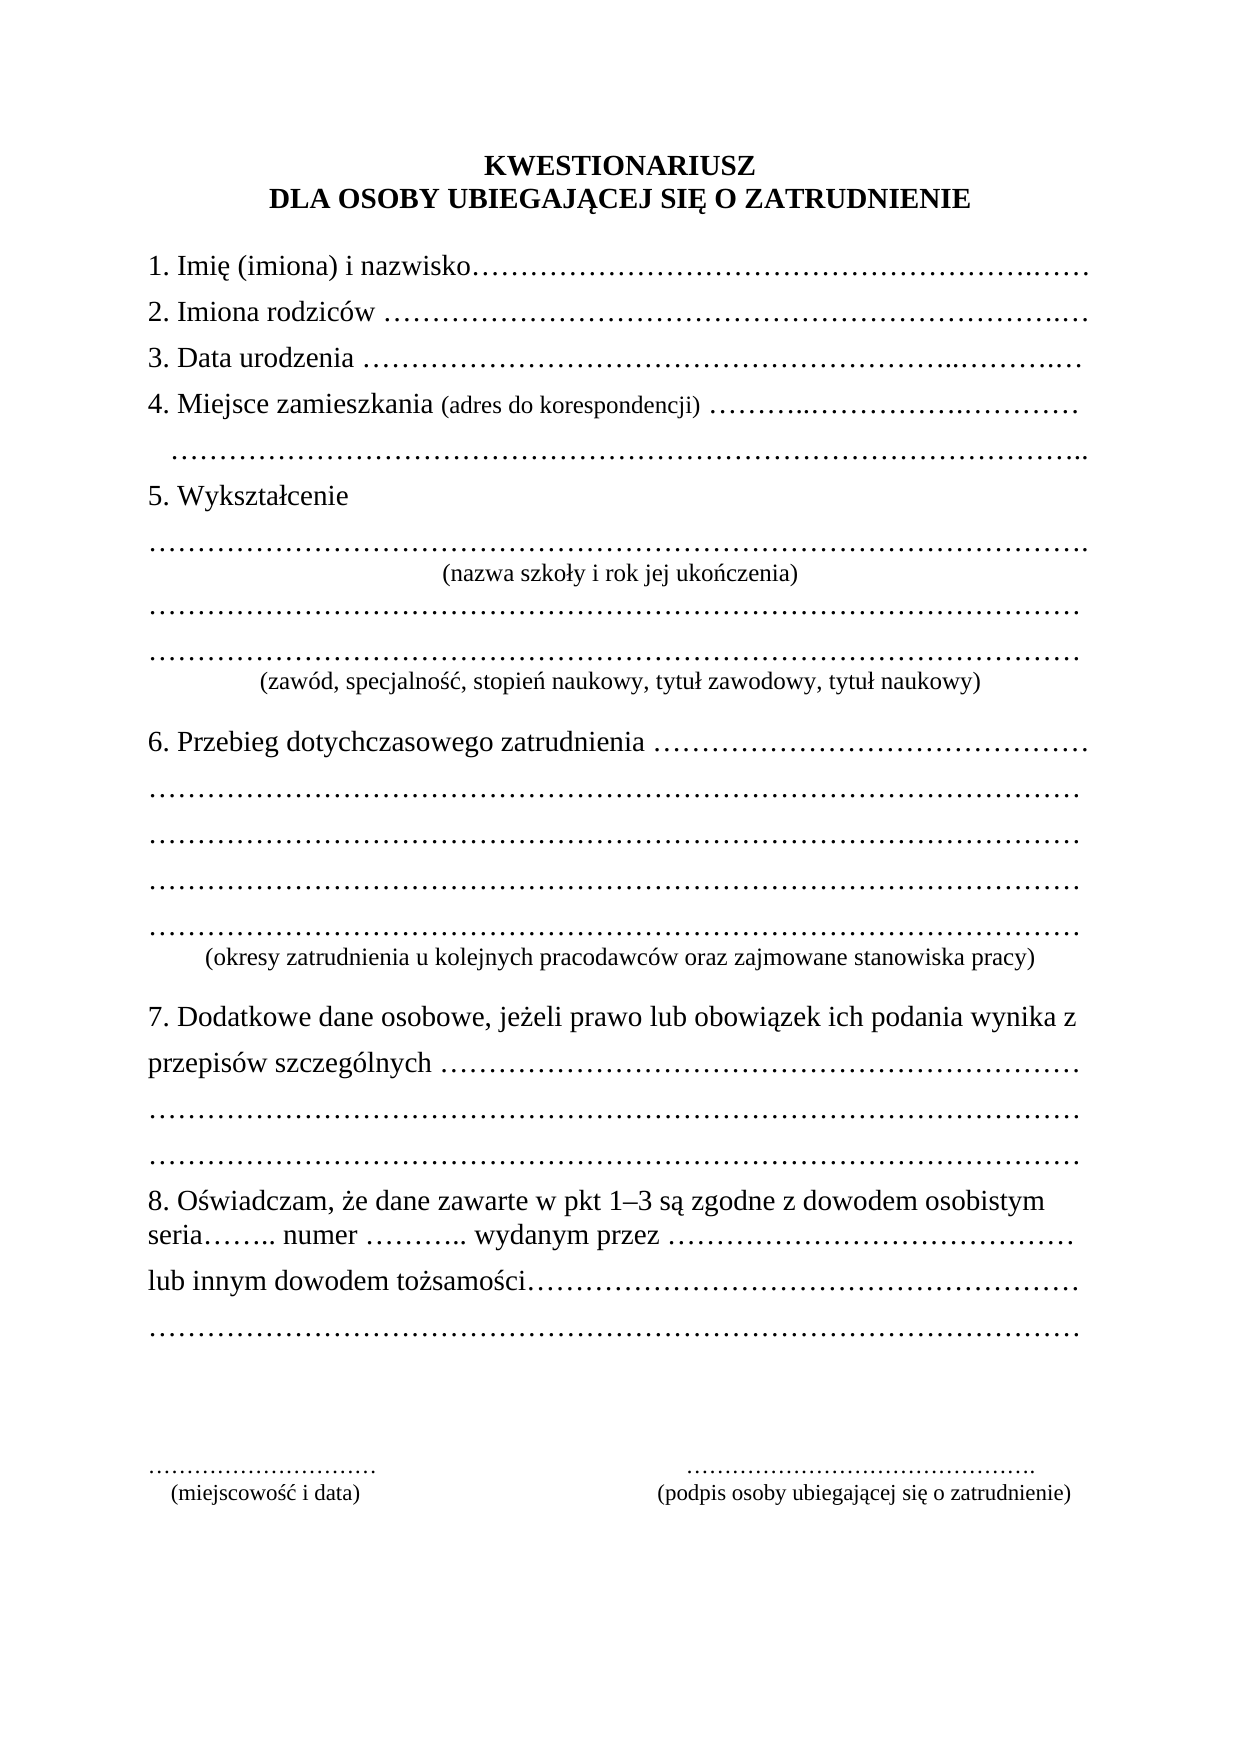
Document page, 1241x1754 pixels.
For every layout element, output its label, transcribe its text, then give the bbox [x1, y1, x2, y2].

text przepisów szczególnych ………………………………………………………… [148, 1045, 1093, 1079]
text …………………………………………………………………………………… [148, 587, 1093, 620]
text (okresy zatrudnienia u kolejnych pracodawców oraz zajmowane stanowiska pracy) [148, 942, 1093, 970]
text DLA OSOBY UBIEGAJĄCEJ SIĘ O ZATRUDNIENIE [148, 181, 1093, 215]
text (zawód, specjalność, stopień naukowy, tytuł zawodowy, tytuł naukowy) [148, 666, 1093, 695]
text KWESTIONARIUSZ [148, 148, 1093, 181]
text …………………………………………………………………………………… [148, 908, 1093, 942]
text …………………………………………………………………………………… [148, 633, 1093, 666]
text 2. Imiona rodziców …………………………………………………………….… [148, 294, 1093, 328]
text (nazwa szkoły i rok jej ukończenia) [148, 558, 1093, 587]
text …………………………………………………………………………………… [148, 770, 1093, 803]
text …………………………………………………………………………………… [148, 1091, 1093, 1125]
text (miejscowość i data) (podpis osoby ubiegającej się o zatrudnienie) [148, 1479, 1093, 1505]
text 3. Data urodzenia ……………………………………………………..……….… [148, 340, 1093, 374]
text 1. Imię (imiona) i nazwisko………………………………………………….…… [148, 248, 1093, 282]
text 5. Wykształcenie [148, 478, 1093, 512]
text ………………………………………………………………………………….. [148, 432, 1093, 466]
text ……………………………………………………………………………………. [148, 524, 1093, 558]
text …………………………………………………………………………………… [148, 1137, 1093, 1171]
text 6. Przebieg dotychczasowego zatrudnienia ……………………………………… [148, 724, 1093, 757]
text …………………………………………………………………………………… [148, 816, 1093, 849]
text …………………………………………………………………………………… [148, 1309, 1093, 1342]
text 8. Oświadczam, że dane zawarte w pkt 1–3 są zgodne z dowodem osobistym seria…….. numer ……….. wydanym przez …………………………………… [148, 1183, 1093, 1250]
text 7. Dodatkowe dane osobowe, jeżeli prawo lub obowiązek ich podania wynika z [148, 999, 1093, 1033]
text …………………………………………………………………………………… [148, 862, 1093, 896]
text ………………………… ………………………………………. [148, 1453, 1093, 1479]
text 4. Miejsce zamieszkania (adres do korespondencji) ………..…………….………… [148, 386, 1093, 420]
text lub innym dowodem tożsamości………………………………………………… [148, 1263, 1093, 1296]
